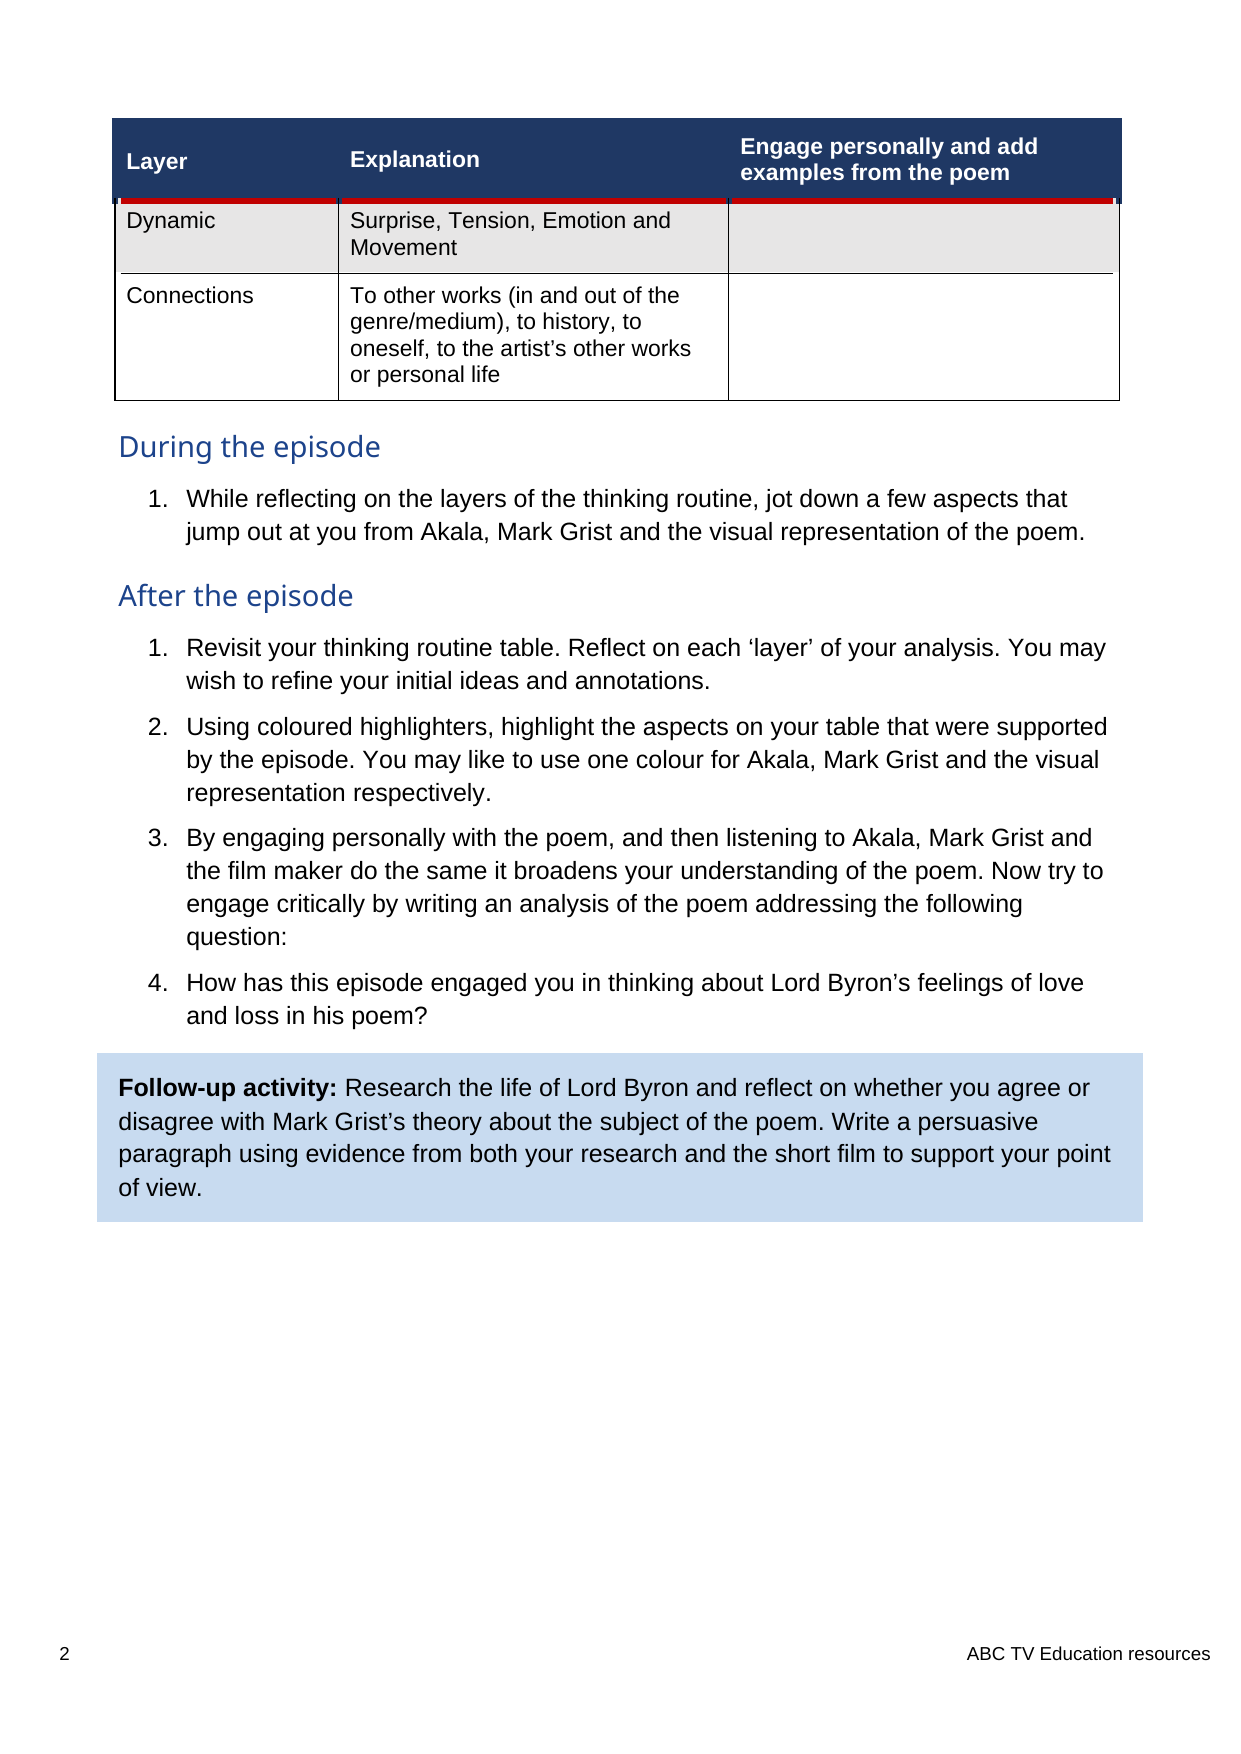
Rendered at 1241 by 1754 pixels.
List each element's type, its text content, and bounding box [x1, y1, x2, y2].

list While reflecting on the layers of the thinking routine, jot down a few aspects that jump out at you from Akala, Mark Grist and the visual representation of the poem. [148, 484, 1122, 546]
table_cell Surprise, Tension, Emotion and Movement [339, 204, 728, 272]
subtitle After the episode [118, 575, 1122, 615]
list Using coloured highlighters, highlight the aspects on your table that were supported by the episode. You may like to use one colour for Akala, Mark Grist and the visual representation respectively. [148, 712, 1122, 806]
table_cell Connections [116, 273, 338, 400]
table_cell [729, 198, 1119, 272]
table_cell To other works (in and out of the genre/medium), to history, to oneself, to the artist’s other works or personal life [339, 274, 728, 400]
table_cell [729, 273, 1119, 400]
text Follow-up activity: Research the life of Lord Byron and reflect on whether you agree or disagree with Mark Grist’s theory about the subject of the poem. Write a persuasive paragraph using evidence from both your research and the short film to support your point of view. [97, 1053, 1143, 1222]
list Revisit your thinking routine table. Reflect on each ‘layer’ of your analysis. You may wish to refine your initial ideas and annotations. [148, 633, 1122, 695]
table_header Engage personally and add examples from the poem [732, 124, 1116, 198]
table_header Explanation [342, 124, 726, 198]
list How has this episode engaged you in thinking about Lord Byron’s feelings of love and loss in his poem? [148, 968, 1122, 1029]
table_cell Dynamic [116, 198, 338, 272]
list By engaging personally with the poem, and then listening to Akala, Mark Grist and the film maker do the same it broadens your understanding of the poem. Now try to engage critically by writing an analysis of the poem addressing the following question: [148, 823, 1122, 951]
table_header Layer [118, 124, 336, 198]
subtitle During the episode [118, 426, 1122, 466]
